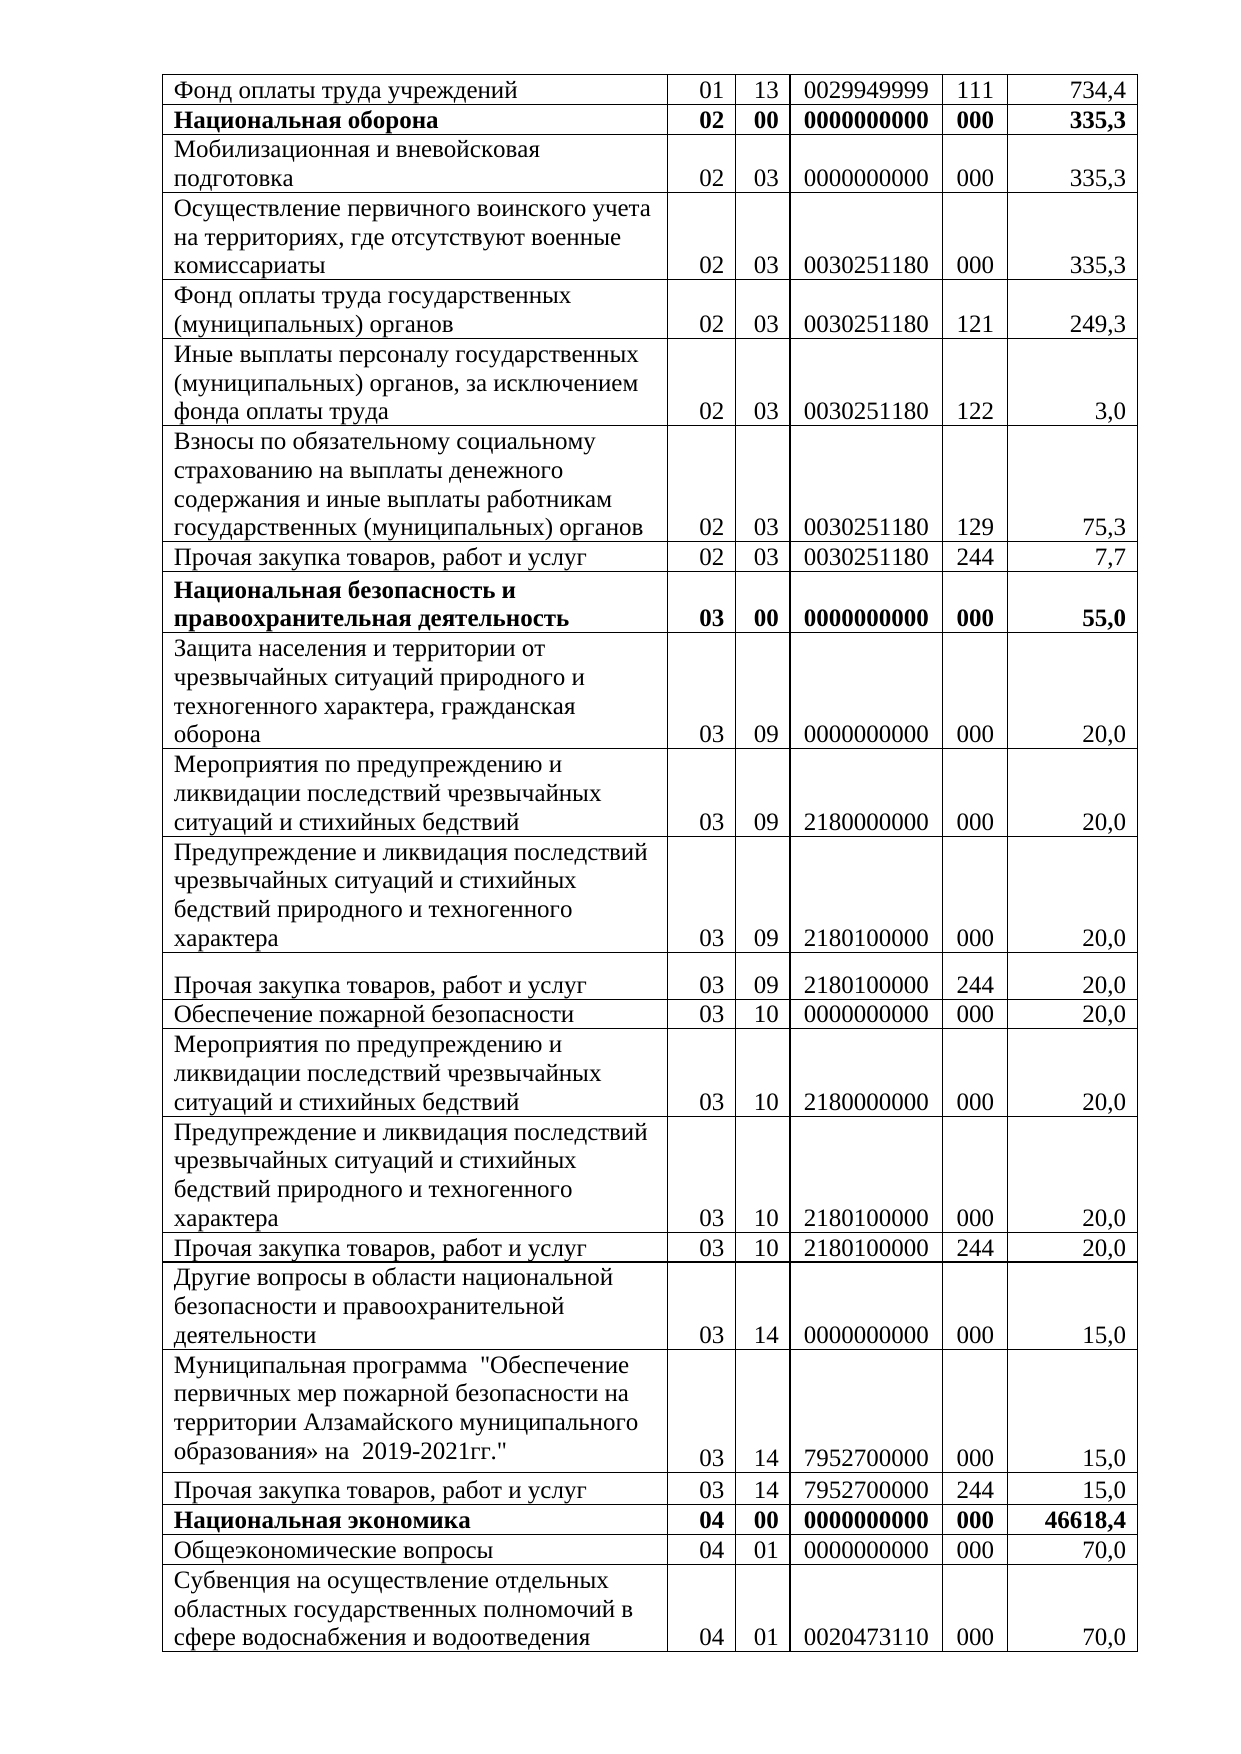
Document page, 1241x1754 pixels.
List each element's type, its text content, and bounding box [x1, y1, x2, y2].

table_cell Предупреждение и ликвидация последствий чрезвычайных ситуаций и стихийных бедствий природного и техногенного характера [163, 1117, 667, 1232]
table_cell 03 [736, 193, 789, 279]
table_cell Иные выплаты персоналу государственных (муниципальных) органов, за исключением фонда оплаты труда [163, 339, 667, 425]
table_cell 10 [736, 1000, 789, 1028]
table_cell Мероприятия по предупреждению и ликвидации последствий чрезвычайных ситуаций и стихийных бедствий [163, 1029, 667, 1116]
table_cell 46618,4 [1008, 1505, 1137, 1534]
table_cell 121 [943, 280, 1007, 338]
table_cell Национальная оборона [163, 105, 667, 133]
table_cell 0020473110 [791, 1565, 942, 1651]
table_cell 01 [668, 75, 735, 104]
table_cell 129 [943, 426, 1007, 541]
table_cell 000 [943, 1535, 1007, 1564]
table_cell 2180100000 [791, 837, 942, 952]
table_cell 000 [943, 572, 1007, 632]
table_cell 03 [668, 572, 735, 632]
table_cell 55,0 [1008, 572, 1137, 632]
table_cell 04 [668, 1565, 735, 1651]
table_cell 10 [736, 1117, 789, 1232]
table_cell 335,3 [1008, 135, 1137, 192]
table_cell 03 [668, 1117, 735, 1232]
table_cell 0029949999 [791, 75, 942, 104]
table_cell Предупреждение и ликвидация последствий чрезвычайных ситуаций и стихийных бедствий природного и техногенного характера [163, 837, 667, 952]
table_cell Прочая закупка товаров, работ и услуг [163, 542, 667, 571]
table_cell 244 [943, 1233, 1007, 1261]
table_cell 20,0 [1008, 749, 1137, 836]
table_cell 70,0 [1008, 1565, 1137, 1651]
table_cell 10 [736, 1029, 789, 1116]
table_cell 01 [736, 1565, 789, 1651]
table_cell Национальная безопасность и правоохранительная деятельность [163, 572, 667, 632]
table_cell 244 [943, 953, 1007, 998]
table_cell 03 [668, 1263, 735, 1349]
table_cell 20,0 [1008, 837, 1137, 952]
table_cell Фонд оплаты труда учреждений [163, 75, 667, 104]
table_cell Осуществление первичного воинского учета на территориях, где отсутствуют военные комиссариаты [163, 193, 667, 279]
table_cell 13 [736, 75, 789, 104]
table_cell 00 [736, 1505, 789, 1534]
table_cell 0030251180 [791, 193, 942, 279]
table_cell 15,0 [1008, 1350, 1137, 1472]
table_cell Взносы по обязательному социальному страхованию на выплаты денежного содержания и иные выплаты работникам государственных (муниципальных) органов [163, 426, 667, 541]
table_cell 000 [943, 1029, 1007, 1116]
table_cell 20,0 [1008, 1029, 1137, 1116]
table_cell 249,3 [1008, 280, 1137, 338]
table_cell 01 [736, 1535, 789, 1564]
table_cell 03 [736, 280, 789, 338]
table_cell 000 [943, 105, 1007, 133]
table_cell 000 [943, 1505, 1007, 1534]
table_cell 04 [668, 1505, 735, 1534]
table_cell 2180000000 [791, 749, 942, 836]
table_cell 3,0 [1008, 339, 1137, 425]
table_cell 111 [943, 75, 1007, 104]
table_cell 0000000000 [791, 1505, 942, 1534]
table_cell 000 [943, 749, 1007, 836]
table_cell 2180000000 [791, 1029, 942, 1116]
table_cell 0000000000 [791, 135, 942, 192]
table_cell Национальная экономика [163, 1505, 667, 1534]
table_cell Мероприятия по предупреждению и ликвидации последствий чрезвычайных ситуаций и стихийных бедствий [163, 749, 667, 836]
table_cell Мобилизационная и вневойсковая подготовка [163, 135, 667, 192]
table_cell 7952700000 [791, 1350, 942, 1472]
table_cell 000 [943, 1263, 1007, 1349]
table_cell 09 [736, 749, 789, 836]
table_cell 000 [943, 193, 1007, 279]
table_cell 02 [668, 135, 735, 192]
table_cell 0000000000 [791, 633, 942, 748]
table_cell 02 [668, 339, 735, 425]
table_cell 0000000000 [791, 1535, 942, 1564]
table_cell 335,3 [1008, 193, 1137, 279]
table_cell 02 [668, 542, 735, 571]
table_cell 0030251180 [791, 339, 942, 425]
table_cell 0000000000 [791, 1263, 942, 1349]
table_cell 09 [736, 633, 789, 748]
table_cell 734,4 [1008, 75, 1137, 104]
table_cell 70,0 [1008, 1535, 1137, 1564]
table_cell Защита населения и территории от чрезвычайных ситуаций природного и техногенного характера, гражданская оборона [163, 633, 667, 748]
table_cell Прочая закупка товаров, работ и услуг [163, 1233, 667, 1261]
table_cell 000 [943, 135, 1007, 192]
table_cell 000 [943, 837, 1007, 952]
table_cell 02 [668, 105, 735, 133]
table_cell 7952700000 [791, 1473, 942, 1504]
table_cell Прочая закупка товаров, работ и услуг [163, 1473, 667, 1504]
table_cell 03 [736, 542, 789, 571]
table_cell 03 [668, 1473, 735, 1504]
table_cell 122 [943, 339, 1007, 425]
table_cell 0030251180 [791, 426, 942, 541]
table_cell 20,0 [1008, 633, 1137, 748]
table_cell 00 [736, 105, 789, 133]
table_cell 20,0 [1008, 953, 1137, 998]
table_cell 14 [736, 1263, 789, 1349]
table_cell 03 [668, 953, 735, 998]
table_cell 244 [943, 542, 1007, 571]
table_cell 75,3 [1008, 426, 1137, 541]
table_cell 20,0 [1008, 1000, 1137, 1028]
table_cell 15,0 [1008, 1263, 1137, 1349]
table_cell 000 [943, 633, 1007, 748]
table_cell 09 [736, 953, 789, 998]
table_cell 244 [943, 1473, 1007, 1504]
table_cell 03 [668, 1000, 735, 1028]
table_cell 20,0 [1008, 1233, 1137, 1261]
table_cell 00 [736, 572, 789, 632]
table_cell Обеспечение пожарной безопасности [163, 1000, 667, 1028]
table_cell Муниципальная программа "Обеспечение первичных мер пожарной безопасности на территории Алзамайского муниципального образования» на 2019-2021гг." [163, 1350, 667, 1472]
table_cell 0000000000 [791, 572, 942, 632]
table_cell 03 [668, 837, 735, 952]
table_cell 000 [943, 1117, 1007, 1232]
table_cell 09 [736, 837, 789, 952]
table_cell 0000000000 [791, 1000, 942, 1028]
table_cell 2180100000 [791, 1117, 942, 1232]
table_cell 0000000000 [791, 105, 942, 133]
table_cell 02 [668, 426, 735, 541]
table_cell 03 [668, 1029, 735, 1116]
table_cell 000 [943, 1565, 1007, 1651]
table_cell 335,3 [1008, 105, 1137, 133]
table_cell 03 [668, 633, 735, 748]
table_cell Другие вопросы в области национальной безопасности и правоохранительной деятельности [163, 1263, 667, 1349]
table_cell Субвенция на осуществление отдельных областных государственных полномочий в сфере водоснабжения и водоотведения [163, 1565, 667, 1651]
table_cell 03 [668, 1350, 735, 1472]
table_cell Фонд оплаты труда государственных (муниципальных) органов [163, 280, 667, 338]
table_cell 000 [943, 1000, 1007, 1028]
table_cell Общеэкономические вопросы [163, 1535, 667, 1564]
table_cell 0030251180 [791, 280, 942, 338]
table_cell 10 [736, 1233, 789, 1261]
table_cell 0030251180 [791, 542, 942, 571]
table_cell 03 [736, 135, 789, 192]
table_cell 04 [668, 1535, 735, 1564]
table_cell 15,0 [1008, 1473, 1137, 1504]
table_cell 02 [668, 193, 735, 279]
table_cell 14 [736, 1350, 789, 1472]
table_cell 03 [736, 426, 789, 541]
table_cell Прочая закупка товаров, работ и услуг [163, 953, 667, 998]
table_cell 000 [943, 1350, 1007, 1472]
table_cell 7,7 [1008, 542, 1137, 571]
table_cell 14 [736, 1473, 789, 1504]
table_cell 2180100000 [791, 1233, 942, 1261]
table_cell 03 [668, 749, 735, 836]
table_cell 02 [668, 280, 735, 338]
table_cell 03 [736, 339, 789, 425]
table_cell 20,0 [1008, 1117, 1137, 1232]
table_cell 03 [668, 1233, 735, 1261]
table_cell 2180100000 [791, 953, 942, 998]
